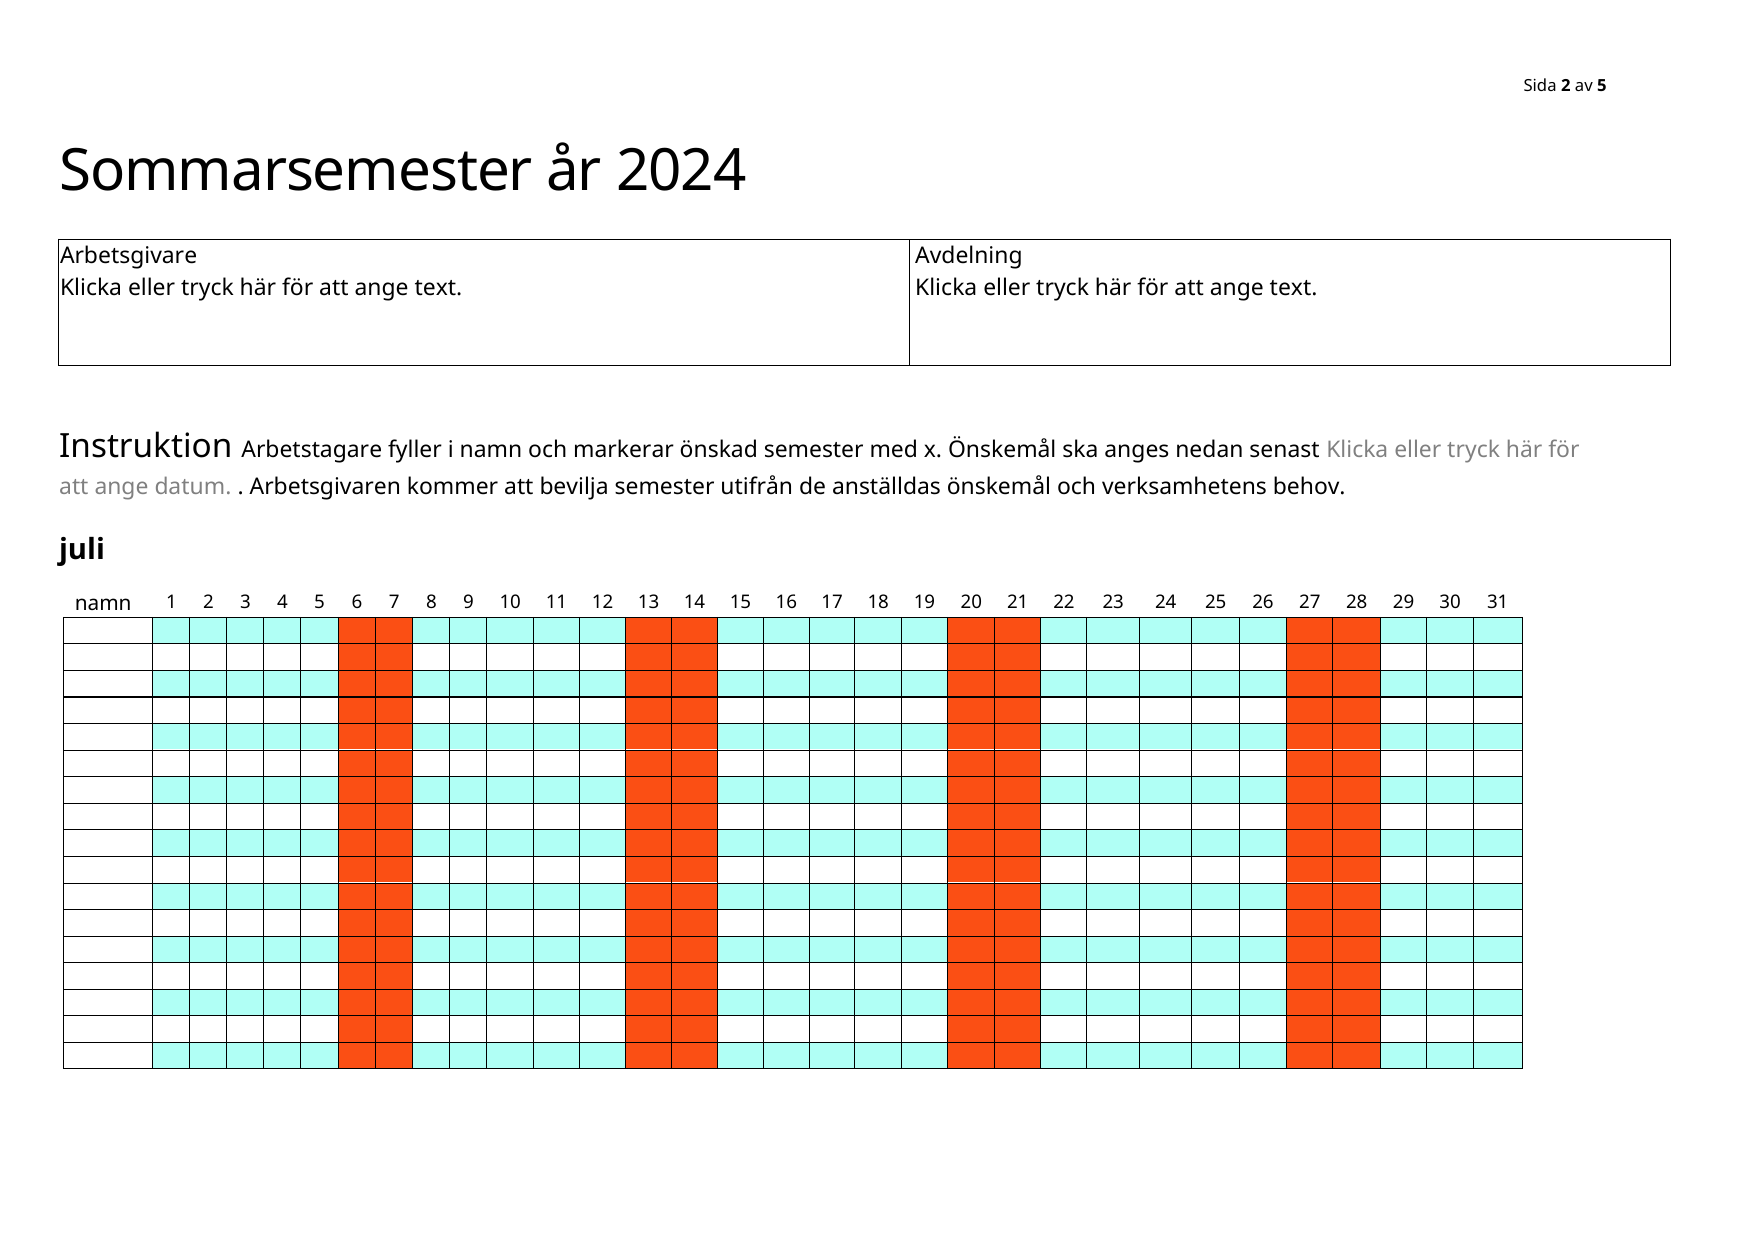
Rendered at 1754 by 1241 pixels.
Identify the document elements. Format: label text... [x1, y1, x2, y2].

table_cell [450, 1016, 486, 1042]
table_cell [995, 990, 1040, 1015]
table_cell [718, 644, 763, 670]
table_cell [1381, 724, 1426, 749]
table_cell [450, 884, 486, 909]
table_cell [534, 644, 579, 670]
table_cell [948, 644, 994, 670]
table_cell [227, 1043, 263, 1068]
table_cell [227, 804, 263, 829]
table_cell [450, 963, 486, 989]
table_cell [153, 990, 189, 1015]
table_cell [902, 910, 947, 936]
table_cell [1087, 644, 1139, 670]
table_header 4 [264, 588, 301, 617]
table_cell [764, 724, 809, 749]
table_cell [1140, 644, 1191, 670]
table_cell [1041, 644, 1086, 670]
table_header 29 [1380, 588, 1427, 617]
table_cell [264, 1043, 300, 1068]
table_cell [1474, 1043, 1522, 1068]
table_cell [1087, 1016, 1139, 1042]
table_cell [264, 990, 300, 1015]
table_cell [1333, 990, 1380, 1015]
table_cell [810, 1043, 854, 1068]
table_cell [413, 1016, 449, 1042]
table_cell [1087, 884, 1139, 909]
table_cell [764, 830, 809, 856]
table_cell [1427, 804, 1473, 829]
table_cell [190, 963, 226, 989]
table_cell [339, 777, 375, 803]
table_cell [153, 751, 189, 776]
table_cell [301, 884, 338, 909]
table_cell [1427, 698, 1473, 723]
table_cell [855, 724, 901, 749]
table_cell [718, 857, 763, 882]
table_cell [1041, 777, 1086, 803]
table_cell [376, 963, 412, 989]
table_cell [902, 644, 947, 670]
table_cell [855, 698, 901, 723]
table_cell [153, 724, 189, 749]
table_cell [190, 777, 226, 803]
table_cell [1240, 1016, 1286, 1042]
table_cell [902, 724, 947, 749]
table_cell [1140, 990, 1191, 1015]
table_cell [580, 804, 625, 829]
table_cell [1140, 1016, 1191, 1042]
table_cell [487, 777, 533, 803]
table_cell [995, 644, 1040, 670]
table_cell [64, 910, 152, 936]
table_cell [672, 963, 717, 989]
table_cell [995, 857, 1040, 882]
table_header 23 [1087, 588, 1139, 617]
table_cell [718, 963, 763, 989]
table_cell [301, 644, 338, 670]
table_cell [580, 990, 625, 1015]
table_cell [948, 857, 994, 882]
table_cell [376, 830, 412, 856]
table_cell [301, 777, 338, 803]
table_cell [450, 1043, 486, 1068]
table_cell [376, 751, 412, 776]
table_cell [1240, 830, 1286, 856]
table_cell [902, 1016, 947, 1042]
table_cell [1287, 724, 1332, 749]
table_header 2 [190, 588, 227, 617]
table_cell [1240, 777, 1286, 803]
table_cell [227, 698, 263, 723]
table_cell [1041, 751, 1086, 776]
table_cell [450, 990, 486, 1015]
table_cell [764, 698, 809, 723]
table_header 8 [413, 588, 450, 617]
table_cell [413, 724, 449, 749]
table_cell [534, 804, 579, 829]
table_cell [1381, 910, 1426, 936]
table_cell [1087, 724, 1139, 749]
table_cell [1427, 990, 1473, 1015]
table_cell [855, 990, 901, 1015]
table_cell [672, 910, 717, 936]
table_cell [580, 937, 625, 962]
table_cell [301, 857, 338, 882]
table_cell [1192, 698, 1239, 723]
table_cell [264, 910, 300, 936]
table_cell [190, 804, 226, 829]
table_cell [487, 910, 533, 936]
table_header 17 [809, 588, 855, 617]
table_cell [450, 910, 486, 936]
table_cell [264, 777, 300, 803]
table_cell [810, 937, 854, 962]
table_cell [948, 724, 994, 749]
table_cell [534, 671, 579, 696]
table_cell [339, 751, 375, 776]
table_cell [64, 644, 152, 670]
table_cell [534, 751, 579, 776]
table_cell [855, 857, 901, 882]
table_cell [626, 671, 671, 696]
table_cell [995, 1016, 1040, 1042]
table_cell [626, 644, 671, 670]
table_cell [672, 724, 717, 749]
table_cell [1087, 777, 1139, 803]
table_cell [718, 937, 763, 962]
table_cell [227, 990, 263, 1015]
table_cell [534, 963, 579, 989]
table_cell [227, 857, 263, 882]
table_cell [1287, 990, 1332, 1015]
table_cell [413, 1043, 449, 1068]
table_cell [1287, 910, 1332, 936]
table_cell [1474, 884, 1522, 909]
table_cell [1427, 1043, 1473, 1068]
table_cell [672, 884, 717, 909]
table_cell [190, 724, 226, 749]
table_cell [1240, 1043, 1286, 1068]
table_cell [534, 884, 579, 909]
table_cell [153, 804, 189, 829]
table_cell [264, 830, 300, 856]
table_header 12 [579, 588, 626, 617]
table_cell [718, 990, 763, 1015]
table_cell [413, 884, 449, 909]
table_cell [580, 724, 625, 749]
table_cell [339, 884, 375, 909]
table_cell [190, 910, 226, 936]
table_header Avdelning ? [910, 240, 1670, 364]
table_cell [487, 724, 533, 749]
table_cell [227, 644, 263, 670]
table_cell [1287, 884, 1332, 909]
table_cell [1041, 724, 1086, 749]
table_cell [1427, 963, 1473, 989]
table_cell [450, 751, 486, 776]
table_cell [672, 830, 717, 856]
table_cell [1333, 724, 1380, 749]
table_cell [1474, 751, 1522, 776]
table_cell [1041, 804, 1086, 829]
table_cell [580, 751, 625, 776]
table_cell [1140, 724, 1191, 749]
table_cell [376, 671, 412, 696]
table_cell [1474, 777, 1522, 803]
table_cell [534, 724, 579, 749]
table_cell [948, 671, 994, 696]
table_cell [855, 1043, 901, 1068]
table_cell [1140, 804, 1191, 829]
table_cell [948, 751, 994, 776]
table_cell [626, 698, 671, 723]
table_cell [190, 937, 226, 962]
table_cell [227, 830, 263, 856]
table_cell [718, 804, 763, 829]
table_cell [487, 884, 533, 909]
table_cell [1287, 671, 1332, 696]
table_cell [190, 698, 226, 723]
table_cell [1333, 644, 1380, 670]
table_cell [1427, 1016, 1473, 1042]
table_cell [902, 963, 947, 989]
table_cell [1381, 963, 1426, 989]
table_cell [626, 857, 671, 882]
table_cell [948, 990, 994, 1015]
table_cell [190, 751, 226, 776]
table_cell [1427, 777, 1473, 803]
table_cell [1287, 777, 1332, 803]
table_cell [1381, 804, 1426, 829]
table_cell [227, 751, 263, 776]
table_cell [580, 1043, 625, 1068]
table_cell [301, 698, 338, 723]
table_cell [450, 830, 486, 856]
table_cell [1333, 910, 1380, 936]
table_cell [995, 884, 1040, 909]
table_cell [995, 698, 1040, 723]
table_cell [1240, 644, 1286, 670]
table_cell [1474, 1016, 1522, 1042]
table_cell [227, 777, 263, 803]
table_cell [672, 751, 717, 776]
table_cell [1087, 910, 1139, 936]
table_cell [339, 910, 375, 936]
table_cell [227, 910, 263, 936]
table_cell [718, 1043, 763, 1068]
table_cell [301, 724, 338, 749]
table_cell [810, 884, 854, 909]
table_cell [64, 804, 152, 829]
table_cell [718, 777, 763, 803]
table_cell [64, 937, 152, 962]
table_cell [339, 698, 375, 723]
table_cell [64, 671, 152, 696]
table_cell [1192, 857, 1239, 882]
table_cell [1333, 857, 1380, 882]
table_header 5 [301, 588, 338, 617]
table_cell [672, 671, 717, 696]
table_cell [810, 804, 854, 829]
table_cell [413, 937, 449, 962]
table_cell [995, 910, 1040, 936]
table_cell [487, 830, 533, 856]
table_cell [580, 910, 625, 936]
table_cell [1140, 1043, 1191, 1068]
table_cell [376, 910, 412, 936]
table_cell [902, 777, 947, 803]
table_cell [413, 698, 449, 723]
table_cell [764, 751, 809, 776]
table_cell [227, 937, 263, 962]
table_cell [810, 857, 854, 882]
table_header 14 [671, 588, 717, 617]
table_cell [1474, 910, 1522, 936]
table_cell [995, 804, 1040, 829]
table_cell [487, 698, 533, 723]
table_cell [1381, 644, 1426, 670]
table_cell [672, 857, 717, 882]
table_cell [902, 857, 947, 882]
table_cell [764, 1043, 809, 1068]
table_cell [1240, 724, 1286, 749]
table_cell [1192, 1016, 1239, 1042]
table_cell [450, 777, 486, 803]
text Sommarsemester år [59, 128, 1606, 207]
table_header 31 [1473, 588, 1522, 617]
table_cell [1474, 804, 1522, 829]
table_cell [855, 1016, 901, 1042]
table_cell [339, 804, 375, 829]
table_header 11 [533, 588, 579, 617]
table_cell [487, 804, 533, 829]
table_cell [1140, 671, 1191, 696]
table_cell [902, 990, 947, 1015]
table_cell [264, 804, 300, 829]
table_cell [1192, 963, 1239, 989]
table_cell [64, 777, 152, 803]
table_cell [810, 724, 854, 749]
table_cell [855, 963, 901, 989]
table_header 22 [1041, 588, 1087, 617]
table_cell [264, 698, 300, 723]
table_cell [580, 644, 625, 670]
table_cell [855, 777, 901, 803]
table_cell [1381, 884, 1426, 909]
table_cell [1333, 937, 1380, 962]
table_cell [1087, 963, 1139, 989]
table_cell [718, 671, 763, 696]
table_cell [153, 937, 189, 962]
table_cell [948, 910, 994, 936]
table_cell [1087, 804, 1139, 829]
table_cell [1240, 857, 1286, 882]
table_cell [153, 777, 189, 803]
table_cell [1427, 671, 1473, 696]
table_header 28 [1333, 588, 1380, 617]
table_cell [64, 698, 152, 723]
table_cell [1140, 698, 1191, 723]
table_cell [1087, 937, 1139, 962]
table_cell [810, 671, 854, 696]
table_cell [1474, 937, 1522, 962]
table_cell [64, 857, 152, 882]
table_cell [64, 1043, 152, 1068]
table_cell [764, 884, 809, 909]
table_cell [1333, 777, 1380, 803]
table_header 21 [995, 588, 1041, 617]
table_cell [672, 698, 717, 723]
table_cell [264, 884, 300, 909]
table_cell [376, 804, 412, 829]
table_cell [672, 1016, 717, 1042]
table_cell [264, 963, 300, 989]
table_cell [1333, 1043, 1380, 1068]
table_cell [376, 937, 412, 962]
table_cell [902, 751, 947, 776]
table_cell [1041, 937, 1086, 962]
table_cell [301, 910, 338, 936]
table_cell [1381, 937, 1426, 962]
table_cell [64, 884, 152, 909]
table_cell [1087, 990, 1139, 1015]
table_cell [1240, 671, 1286, 696]
table_cell [1041, 990, 1086, 1015]
table_cell [1427, 857, 1473, 882]
table_cell [995, 777, 1040, 803]
table_cell [339, 644, 375, 670]
table_cell [1041, 963, 1086, 989]
table_cell [1333, 751, 1380, 776]
table_cell [1041, 1016, 1086, 1042]
table_cell [1474, 857, 1522, 882]
table_cell [1381, 990, 1426, 1015]
table_cell [764, 910, 809, 936]
table_cell [339, 857, 375, 882]
table_cell [1381, 857, 1426, 882]
table_cell [534, 990, 579, 1015]
table_cell [1041, 857, 1086, 882]
table_cell [580, 830, 625, 856]
table_cell [376, 857, 412, 882]
table_cell [1287, 698, 1332, 723]
table_cell [810, 751, 854, 776]
table_cell [855, 751, 901, 776]
table_cell [450, 857, 486, 882]
table_cell [764, 937, 809, 962]
table_cell [153, 644, 189, 670]
table_cell [1192, 830, 1239, 856]
table_cell [264, 1016, 300, 1042]
table_cell [810, 698, 854, 723]
table_cell [948, 963, 994, 989]
table_cell [376, 777, 412, 803]
table_cell [413, 777, 449, 803]
table_header 26 [1239, 588, 1286, 617]
table_cell [1140, 777, 1191, 803]
table_cell [1041, 671, 1086, 696]
table_cell [810, 963, 854, 989]
table_cell [1381, 751, 1426, 776]
table_cell [948, 698, 994, 723]
table_cell [487, 990, 533, 1015]
table_cell [1427, 751, 1473, 776]
table_cell [1427, 910, 1473, 936]
table_cell [1381, 1043, 1426, 1068]
table_header 20 [947, 588, 995, 617]
table_cell [810, 1016, 854, 1042]
table_cell [626, 1043, 671, 1068]
table_header 18 [855, 588, 901, 617]
table_cell [413, 990, 449, 1015]
table_cell [764, 857, 809, 882]
table_cell [64, 830, 152, 856]
table_cell [376, 990, 412, 1015]
table_cell [855, 804, 901, 829]
table_cell [1240, 990, 1286, 1015]
table_cell [580, 884, 625, 909]
table_cell [1192, 804, 1239, 829]
table_cell [413, 963, 449, 989]
table_cell [301, 1016, 338, 1042]
table_cell [1287, 830, 1332, 856]
table_cell [1333, 963, 1380, 989]
table_cell [450, 644, 486, 670]
table_cell [626, 751, 671, 776]
table_cell [580, 857, 625, 882]
table_cell [626, 990, 671, 1015]
table_cell [1474, 990, 1522, 1015]
table_cell [487, 671, 533, 696]
table_cell [1140, 830, 1191, 856]
table_cell [153, 1016, 189, 1042]
table_cell [227, 671, 263, 696]
table_cell [995, 937, 1040, 962]
table_cell [534, 830, 579, 856]
table_cell [227, 963, 263, 989]
table_cell [534, 857, 579, 882]
table_cell [626, 937, 671, 962]
table_cell [190, 1043, 226, 1068]
table_cell [190, 857, 226, 882]
table_cell [810, 644, 854, 670]
table_cell [718, 698, 763, 723]
table_cell [1140, 857, 1191, 882]
table_cell [1474, 830, 1522, 856]
table_cell [450, 937, 486, 962]
table_cell [855, 671, 901, 696]
table_cell [948, 884, 994, 909]
table_cell [153, 963, 189, 989]
table_cell [855, 884, 901, 909]
table_cell [1192, 751, 1239, 776]
table_header 16 [763, 588, 809, 617]
table_cell [580, 777, 625, 803]
table_cell [1427, 884, 1473, 909]
table_cell [153, 671, 189, 696]
table_cell [764, 963, 809, 989]
table_cell [1427, 724, 1473, 749]
table_cell [1333, 1016, 1380, 1042]
table_cell [995, 751, 1040, 776]
table_cell [153, 1043, 189, 1068]
table_cell [376, 724, 412, 749]
table_cell [672, 937, 717, 962]
table_cell [413, 644, 449, 670]
table_cell [672, 644, 717, 670]
table_cell [1240, 963, 1286, 989]
table_cell [1287, 644, 1332, 670]
table_cell [902, 830, 947, 856]
table_cell [64, 724, 152, 749]
table_cell [413, 857, 449, 882]
table_cell [718, 1016, 763, 1042]
table_cell [264, 937, 300, 962]
table_cell [902, 671, 947, 696]
table_header 30 [1427, 588, 1473, 617]
table_cell [1087, 1043, 1139, 1068]
table_cell [413, 910, 449, 936]
table_cell [1240, 751, 1286, 776]
table_cell [227, 884, 263, 909]
table_cell [153, 884, 189, 909]
table_cell [626, 777, 671, 803]
table_cell [1381, 830, 1426, 856]
table_cell [948, 777, 994, 803]
table_cell [672, 804, 717, 829]
table_cell [190, 884, 226, 909]
table_cell [626, 963, 671, 989]
table_cell [1287, 937, 1332, 962]
table_cell [301, 830, 338, 856]
table_cell [1192, 777, 1239, 803]
table_header 25 [1192, 588, 1239, 617]
table_cell [718, 884, 763, 909]
table_cell [339, 990, 375, 1015]
table_cell [1192, 1043, 1239, 1068]
table_cell [580, 671, 625, 696]
table_cell [487, 1016, 533, 1042]
table_cell [413, 751, 449, 776]
table_cell [339, 963, 375, 989]
table_cell [764, 804, 809, 829]
table_cell [948, 830, 994, 856]
table_header 9 [450, 588, 487, 617]
table_header Arbetsgivare ? [59, 240, 909, 364]
table_cell [580, 698, 625, 723]
table_cell [339, 1043, 375, 1068]
table_cell [227, 1016, 263, 1042]
table_cell [487, 1043, 533, 1068]
table_header 19 [901, 588, 947, 617]
table_cell [718, 724, 763, 749]
table_header 6 [338, 588, 375, 617]
table_cell [855, 910, 901, 936]
text juli [59, 528, 1606, 568]
table_cell [376, 644, 412, 670]
table_cell [339, 1016, 375, 1042]
table_cell [450, 804, 486, 829]
table_cell [672, 1043, 717, 1068]
table_cell [1240, 910, 1286, 936]
table_cell [1240, 698, 1286, 723]
table_cell [948, 937, 994, 962]
table_cell [487, 963, 533, 989]
table_cell [339, 830, 375, 856]
table_cell [190, 644, 226, 670]
table_cell [450, 698, 486, 723]
table_cell [1140, 884, 1191, 909]
table_cell [764, 671, 809, 696]
table_cell [1333, 671, 1380, 696]
table_cell [1287, 963, 1332, 989]
table_cell [450, 671, 486, 696]
table_cell [902, 937, 947, 962]
table_cell [718, 910, 763, 936]
table_cell [1192, 724, 1239, 749]
table_cell [1041, 1043, 1086, 1068]
table_cell [1192, 644, 1239, 670]
table_cell [718, 751, 763, 776]
table_cell [1287, 857, 1332, 882]
table_cell [995, 724, 1040, 749]
table_cell [1474, 644, 1522, 670]
table_cell [301, 751, 338, 776]
table_cell [1240, 937, 1286, 962]
table_cell [1287, 751, 1332, 776]
table_cell [64, 990, 152, 1015]
table_header namn [63, 588, 153, 617]
table_cell [227, 724, 263, 749]
table_cell [534, 1016, 579, 1042]
table_cell [764, 990, 809, 1015]
table_cell [810, 777, 854, 803]
table_cell [948, 1016, 994, 1042]
table_cell [1381, 777, 1426, 803]
table_cell [64, 963, 152, 989]
table_cell [376, 1016, 412, 1042]
table_cell [487, 644, 533, 670]
table_cell [948, 1043, 994, 1068]
table_cell [1381, 1016, 1426, 1042]
table_cell [1287, 1043, 1332, 1068]
table_cell [1041, 698, 1086, 723]
table_cell [413, 671, 449, 696]
table_cell [1474, 671, 1522, 696]
table_cell [339, 724, 375, 749]
table_cell [487, 751, 533, 776]
table_cell [153, 910, 189, 936]
table_cell [995, 671, 1040, 696]
table_cell [810, 830, 854, 856]
table_cell [1087, 698, 1139, 723]
table_cell [1427, 644, 1473, 670]
table_cell [626, 804, 671, 829]
table_cell [1192, 671, 1239, 696]
table_cell [339, 671, 375, 696]
table_cell [902, 698, 947, 723]
table_cell [534, 777, 579, 803]
table_cell [190, 830, 226, 856]
table_cell [995, 963, 1040, 989]
table_cell [413, 830, 449, 856]
table_cell [301, 804, 338, 829]
table_cell [902, 1043, 947, 1068]
table_cell [1333, 804, 1380, 829]
table_cell [264, 671, 300, 696]
table_cell [1192, 884, 1239, 909]
table_cell [376, 884, 412, 909]
table_cell [534, 910, 579, 936]
table_cell [1333, 884, 1380, 909]
table_cell [764, 1016, 809, 1042]
table_cell [301, 937, 338, 962]
table_cell [580, 1016, 625, 1042]
table_cell [264, 644, 300, 670]
table_cell [1287, 804, 1332, 829]
table_cell [1087, 830, 1139, 856]
table_cell [672, 777, 717, 803]
table_cell [64, 751, 152, 776]
table_cell [487, 857, 533, 882]
table_header 3 [227, 588, 264, 617]
table_cell [1140, 937, 1191, 962]
table_header 1 [153, 588, 189, 617]
table_cell [64, 1016, 152, 1042]
table_cell [1427, 937, 1473, 962]
table_cell [995, 830, 1040, 856]
table_cell [626, 884, 671, 909]
table_cell [1333, 698, 1380, 723]
table_cell [855, 830, 901, 856]
table_cell [764, 777, 809, 803]
table_cell [153, 698, 189, 723]
table_cell [1381, 671, 1426, 696]
table_cell [301, 963, 338, 989]
table_cell [1333, 830, 1380, 856]
table_cell [810, 990, 854, 1015]
table_cell [339, 937, 375, 962]
table_cell [855, 644, 901, 670]
table_cell [1041, 910, 1086, 936]
table_cell [1087, 857, 1139, 882]
table_cell [376, 698, 412, 723]
table_cell [153, 830, 189, 856]
table_header 7 [375, 588, 412, 617]
table_cell [764, 644, 809, 670]
table_cell [450, 724, 486, 749]
table_cell [626, 1016, 671, 1042]
table_cell [718, 830, 763, 856]
table_cell [1140, 751, 1191, 776]
table_cell [855, 937, 901, 962]
table_header 27 [1286, 588, 1333, 617]
table_cell [1087, 751, 1139, 776]
table_cell [301, 990, 338, 1015]
table_cell [1427, 830, 1473, 856]
table_cell [1192, 990, 1239, 1015]
table_cell [1087, 671, 1139, 696]
table_cell [1192, 910, 1239, 936]
table_cell [264, 751, 300, 776]
table_cell [1474, 698, 1522, 723]
table_header 13 [626, 588, 671, 617]
table_cell [153, 857, 189, 882]
subtitle Instruktion Arbetstagare fyller i namn och markerar önskad semester med x. Önskemål ska anges nedan senast . Arbetsgivaren kommer att bevilja semester utifrån de anställdas önskemål och verksamhetens behov. [59, 422, 1606, 501]
table_cell [190, 990, 226, 1015]
table_cell [301, 1043, 338, 1068]
table_cell [534, 1043, 579, 1068]
table_cell [534, 937, 579, 962]
table_cell [1240, 804, 1286, 829]
table_cell [301, 671, 338, 696]
table_cell [264, 724, 300, 749]
table_cell [487, 937, 533, 962]
table_cell [1041, 884, 1086, 909]
table_cell [1474, 724, 1522, 749]
table_cell [1041, 830, 1086, 856]
table_cell [190, 1016, 226, 1042]
table_cell [534, 698, 579, 723]
table_cell [626, 724, 671, 749]
table_cell [413, 804, 449, 829]
table_cell [1381, 698, 1426, 723]
table_cell [902, 884, 947, 909]
table_cell [1140, 910, 1191, 936]
table_cell [1474, 963, 1522, 989]
table_header 15 [717, 588, 763, 617]
table_cell [1192, 937, 1239, 962]
table_cell [948, 804, 994, 829]
table_cell [995, 1043, 1040, 1068]
table_cell [1140, 963, 1191, 989]
table_cell [190, 671, 226, 696]
table_cell [810, 910, 854, 936]
table_cell [580, 963, 625, 989]
table_cell [376, 1043, 412, 1068]
table_cell [672, 990, 717, 1015]
table_cell [1240, 884, 1286, 909]
table_cell [1287, 1016, 1332, 1042]
table_cell [902, 804, 947, 829]
table_header 10 [487, 588, 533, 617]
table_cell [264, 857, 300, 882]
table_cell [626, 830, 671, 856]
table_header 24 [1139, 588, 1192, 617]
table_cell [626, 910, 671, 936]
